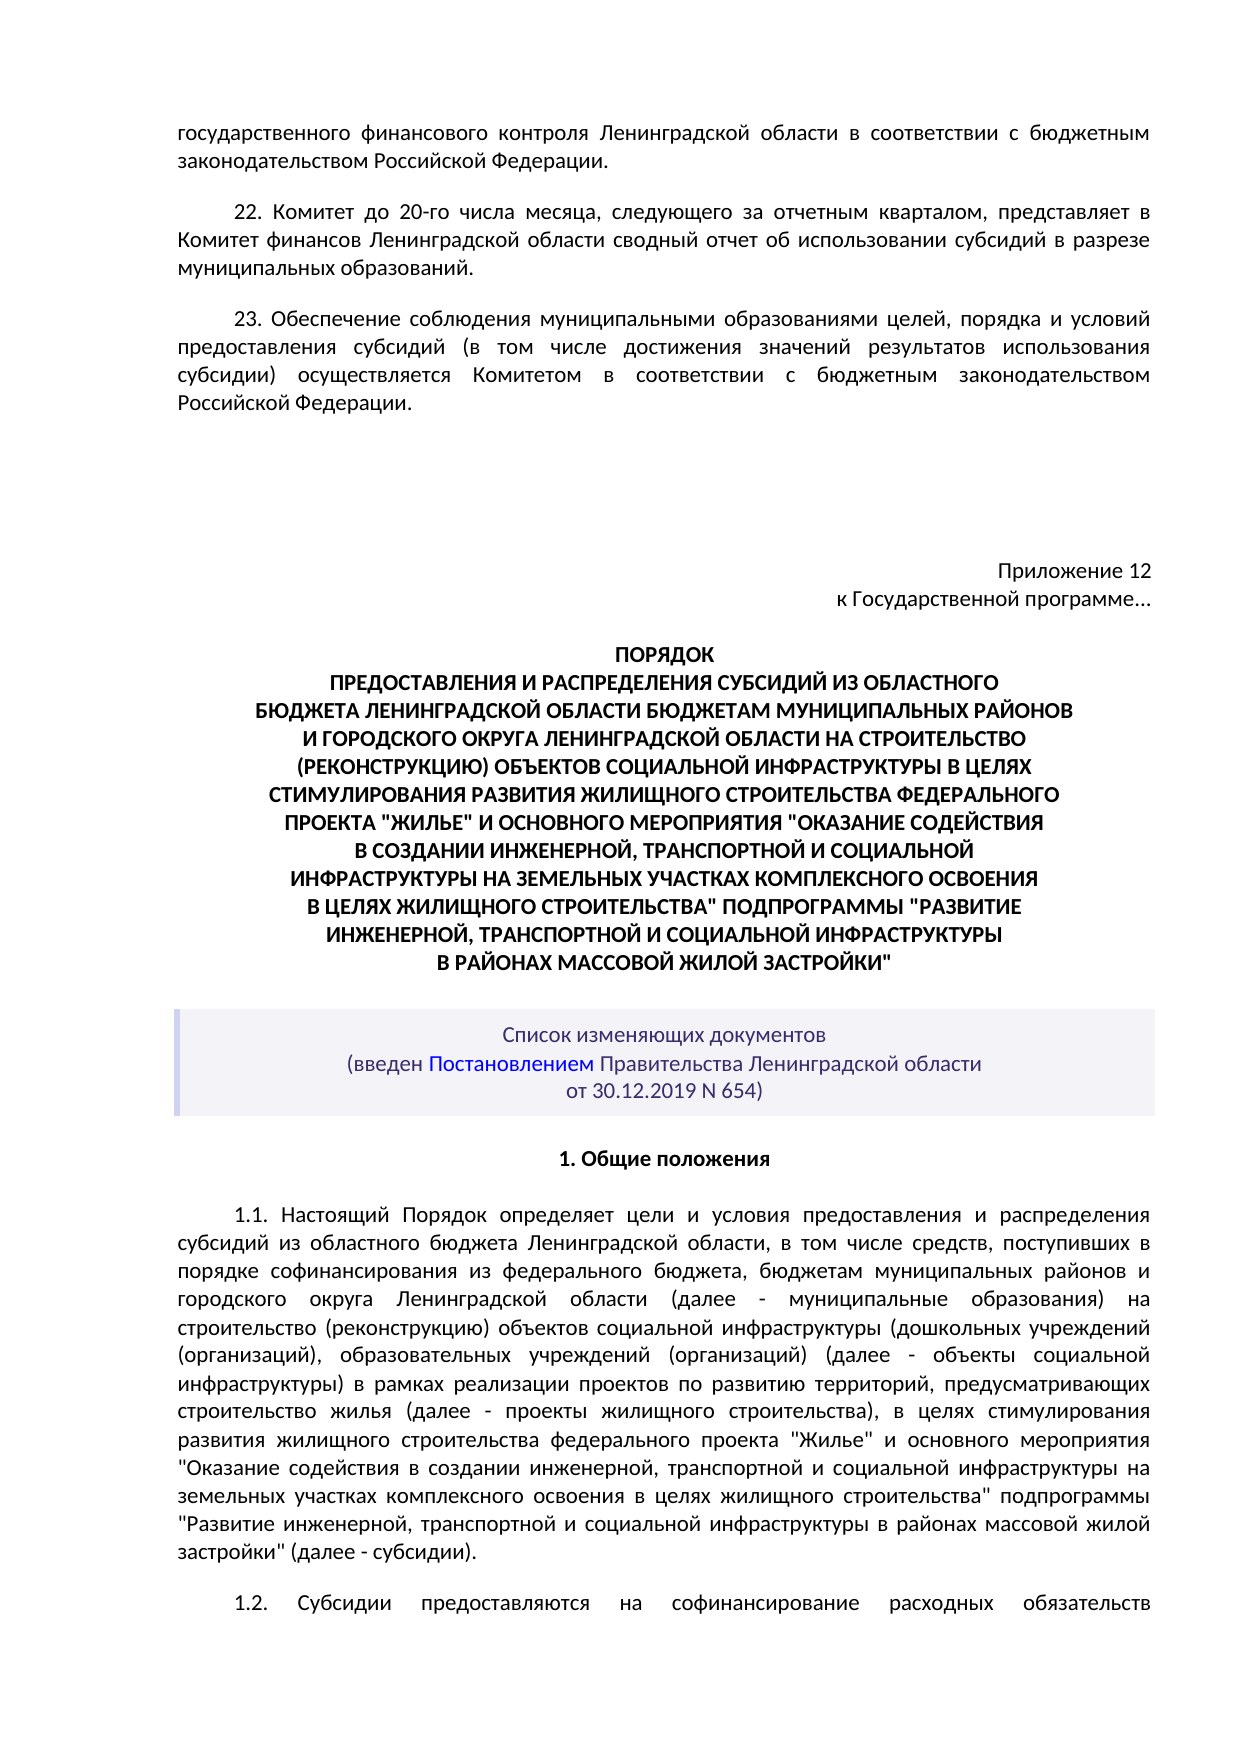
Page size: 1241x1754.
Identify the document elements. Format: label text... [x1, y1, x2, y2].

title В РАЙОНАХ МАССОВОЙ ЖИЛОЙ ЗАСТРОЙКИ" [177, 948, 1152, 977]
title ПРЕДОСТАВЛЕНИЯ И РАСПРЕДЕЛЕНИЯ СУБСИДИЙ ИЗ ОБЛАСТНОГО [177, 668, 1152, 696]
title ИНЖЕНЕРНОЙ, ТРАНСПОРТНОЙ И СОЦИАЛЬНОЙ ИНФРАСТРУКТУРЫ [177, 921, 1152, 948]
title ПОРЯДОК [177, 640, 1152, 668]
text Приложение 12 [177, 556, 1152, 584]
title В СОЗДАНИИ ИНЖЕНЕРНОЙ, ТРАНСПОРТНОЙ И СОЦИАЛЬНОЙ [177, 836, 1152, 864]
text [177, 118, 1152, 174]
title СТИМУЛИРОВАНИЯ РАЗВИТИЯ ЖИЛИЩНОГО СТРОИТЕЛЬСТВА ФЕДЕРАЛЬНОГО [177, 780, 1152, 808]
text 23. Обеспечение соблюдения муниципальными образованиями целей, порядка и условий предоставления субсидий (в том числе достижения значений результатов использования субсидии) осуществляется Комитетом в соответствии с бюджетным законодательством Российской Федерации. [177, 304, 1152, 416]
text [177, 1588, 1152, 1616]
title БЮДЖЕТА ЛЕНИНГРАДСКОЙ ОБЛАСТИ БЮДЖЕТАМ МУНИЦИПАЛЬНЫХ РАЙОНОВ [177, 696, 1152, 724]
text 1.1. Настоящий Порядок определяет цели и условия предоставления и распределения субсидий из областного бюджета Ленинградской области, в том числе средств, поступивших в порядке софинансирования из федерального бюджета, бюджетам муниципальных районов и городского округа Ленинградской области (далее - муниципальные образования) на строительство (реконструкцию) объектов социальной инфраструктуры (дошкольных учреждений (организаций), образовательных учреждений (организаций) (далее - объекты социальной инфраструктуры) в рамках реализации проектов по развитию территорий, предусматривающих строительство жилья (далее - проекты жилищного строительства), в целях стимулирования развития жилищного строительства федерального проекта "Жилье" и основного мероприятия "Оказание содействия в создании инженерной, транспортной и социальной инфраструктуры на земельных участках комплексного освоения в целях жилищного строительства" подпрограммы "Развитие инженерной, транспортной и социальной инфраструктуры в районах массовой жилой застройки" (далее - субсидии). [177, 1201, 1152, 1565]
text 22. Комитет до 20-го числа месяца, следующего за отчетным кварталом, представляет в Комитет финансов Ленинградской области сводный отчет об использовании субсидий в разрезе муниципальных образований. [177, 197, 1152, 281]
title 1. Общие положения [177, 1144, 1152, 1172]
text к Государственной программе... [177, 584, 1152, 612]
title ИНФРАСТРУКТУРЫ НА ЗЕМЕЛЬНЫХ УЧАСТКАХ КОМПЛЕКСНОГО ОСВОЕНИЯ [177, 864, 1152, 892]
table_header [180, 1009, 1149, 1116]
title (РЕКОНСТРУКЦИЮ) ОБЪЕКТОВ СОЦИАЛЬНОЙ ИНФРАСТРУКТУРЫ В ЦЕЛЯХ [177, 752, 1152, 780]
title ПРОЕКТА "ЖИЛЬЕ" И ОСНОВНОГО МЕРОПРИЯТИЯ "ОКАЗАНИЕ СОДЕЙСТВИЯ [177, 808, 1152, 836]
title И ГОРОДСКОГО ОКРУГА ЛЕНИНГРАДСКОЙ ОБЛАСТИ НА СТРОИТЕЛЬСТВО [177, 724, 1152, 752]
title В ЦЕЛЯХ ЖИЛИЩНОГО СТРОИТЕЛЬСТВА" ПОДПРОГРАММЫ "РАЗВИТИЕ [177, 892, 1152, 921]
